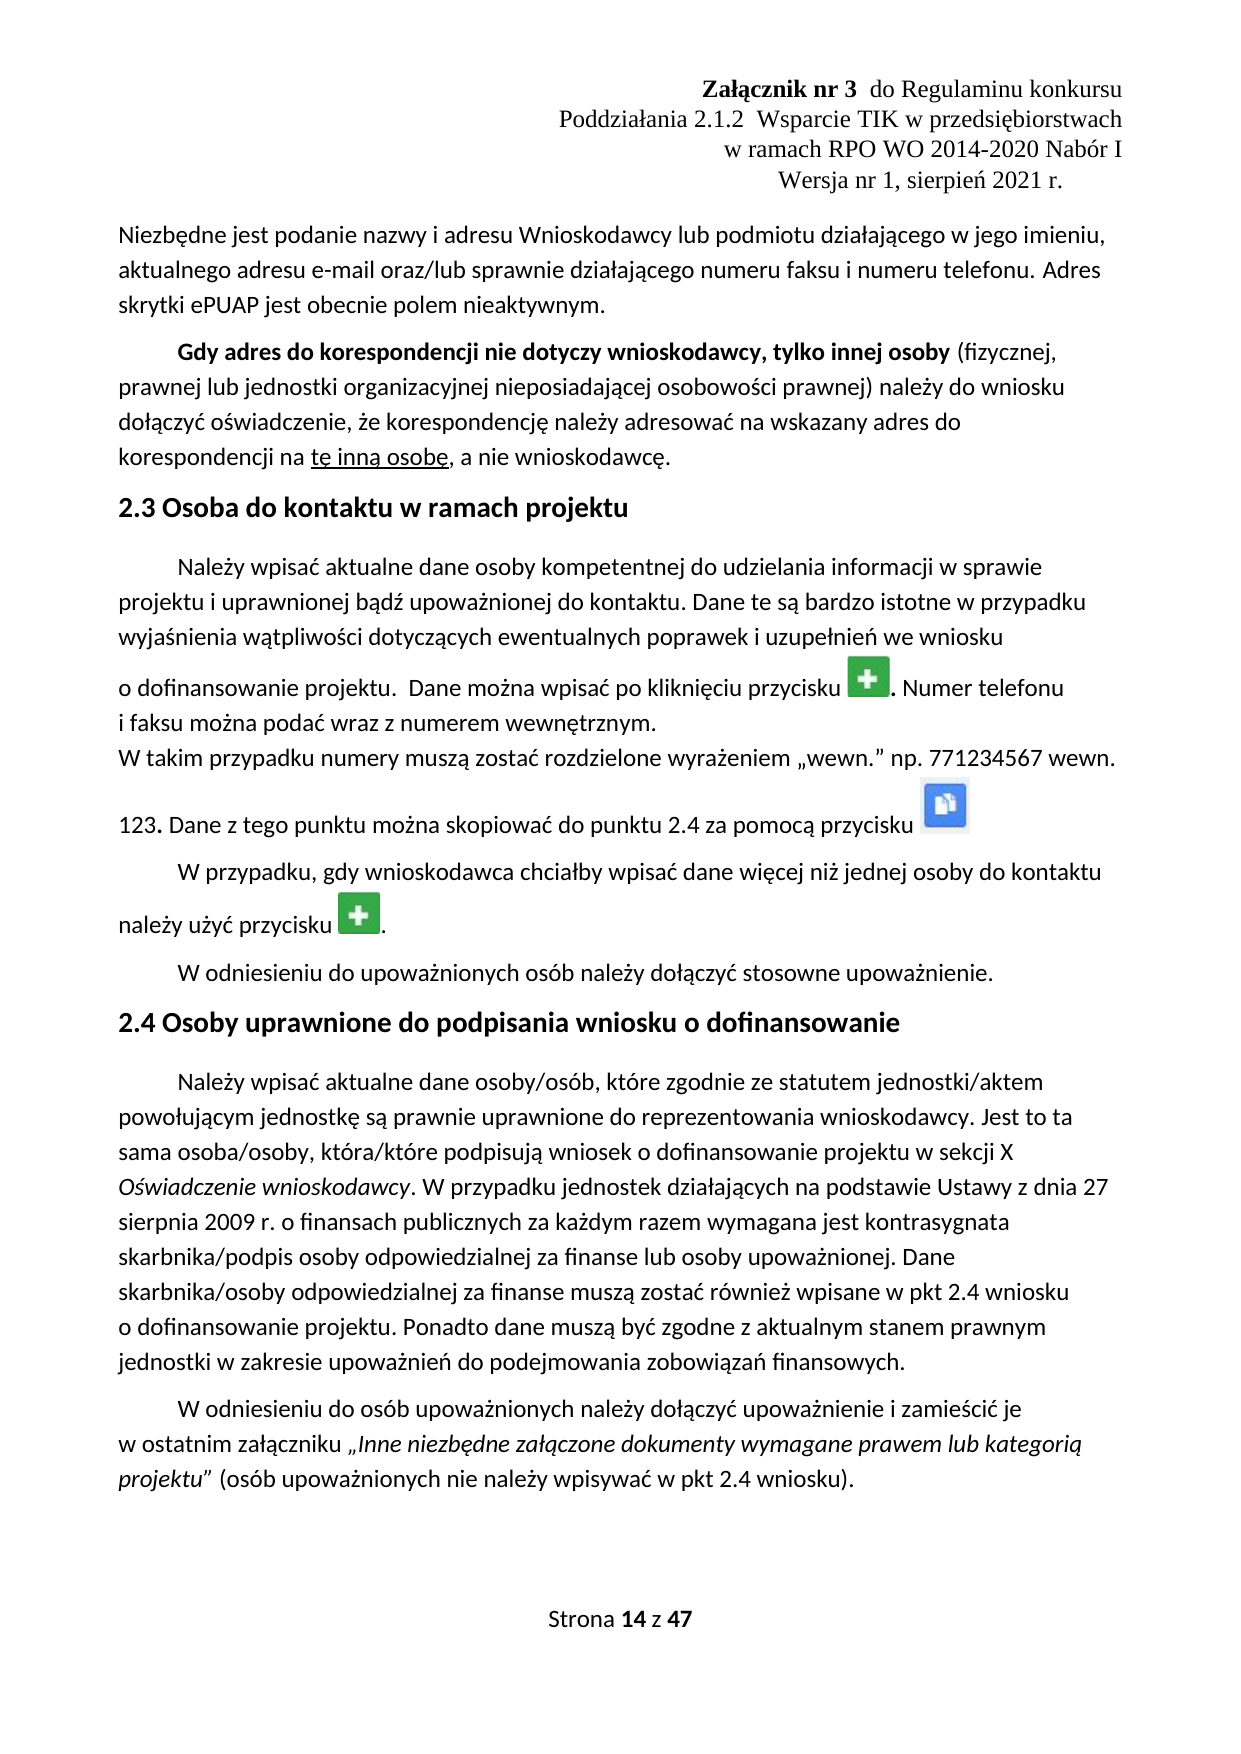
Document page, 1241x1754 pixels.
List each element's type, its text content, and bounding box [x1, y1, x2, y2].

picture [338, 891, 381, 934]
text W przypadku, gdy wnioskodawca chciałby wpisać dane więcej niż jednej osoby do kontaktu należy użyć przycisku . [118, 856, 1122, 940]
subtitle 2.4 Osoby uprawnione do podpisania wniosku o dofinansowanie [118, 1004, 1122, 1040]
text Należy wpisać aktualne dane osoby/osób, które zgodnie ze statutem jednostki/aktem powołującym jednostkę są prawnie uprawnione do reprezentowania wnioskodawcy. Jest to ta sama osoba/osoby, która/które podpisują wniosek o dofinansowanie projektu w sekcji X Oświadczenie wnioskodawcy. W przypadku jednostek działających na podstawie Ustawy z dnia 27 sierpnia 2009 r. o finansach publicznych za każdym razem wymagana jest kontrasygnata skarbnika/podpis osoby odpowiedzialnej za finanse lub osoby upoważnionej. Dane skarbnika/osoby odpowiedzialnej za finanse muszą zostać również wpisane w pkt 2.4 wniosku o dofinansowanie projektu. Ponadto dane muszą być zgodne z aktualnym stanem prawnym jednostki w zakresie upoważnień do podejmowania zobowiązań finansowych. [118, 1066, 1122, 1377]
subtitle 2.3 Osoba do kontaktu w ramach projektu [118, 489, 1122, 524]
text W odniesieniu do upoważnionych osób należy dołączyć stosowne upoważnienie. [118, 957, 1122, 987]
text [118, 219, 1122, 319]
text Należy wpisać aktualne dane osoby kompetentnej do udzielania informacji w sprawie projektu i uprawnionej bądź upoważnionej do kontaktu. Dane te są bardzo istotne w przypadku wyjaśnienia wątpliwości dotyczących ewentualnych poprawek i uzupełnień we wniosku o dofinansowanie projektu. Dane można wpisać po kliknięciu przycisku . Numer telefonu i faksu można podać wraz z numerem wewnętrznym. W takim przypadku numery muszą zostać rozdzielone wyrażeniem „wewn.” np. 771234567 wewn. 123. Dane z tego punktu można skopiować do punktu 2.4 za pomocą przycisku [118, 551, 1122, 839]
picture [920, 777, 970, 834]
text W odniesieniu do osób upoważnionych należy dołączyć upoważnienie i zamieścić je w ostatnim załączniku „Inne niezbędne załączone dokumenty wymagane prawem lub kategorią projektu” (osób upoważnionych nie należy wpisywać w pkt 2.4 wniosku). [118, 1394, 1122, 1494]
picture [847, 655, 890, 697]
text Gdy adres do korespondencji nie dotyczy wnioskodawcy, tylko innej osoby (fizycznej, prawnej lub jednostki organizacyjnej nieposiadającej osobowości prawnej) należy do wniosku dołączyć oświadczenie, że korespondencję należy adresować na wskazany adres do korespondencji na tę inną osobę, a nie wnioskodawcę. [118, 336, 1122, 472]
